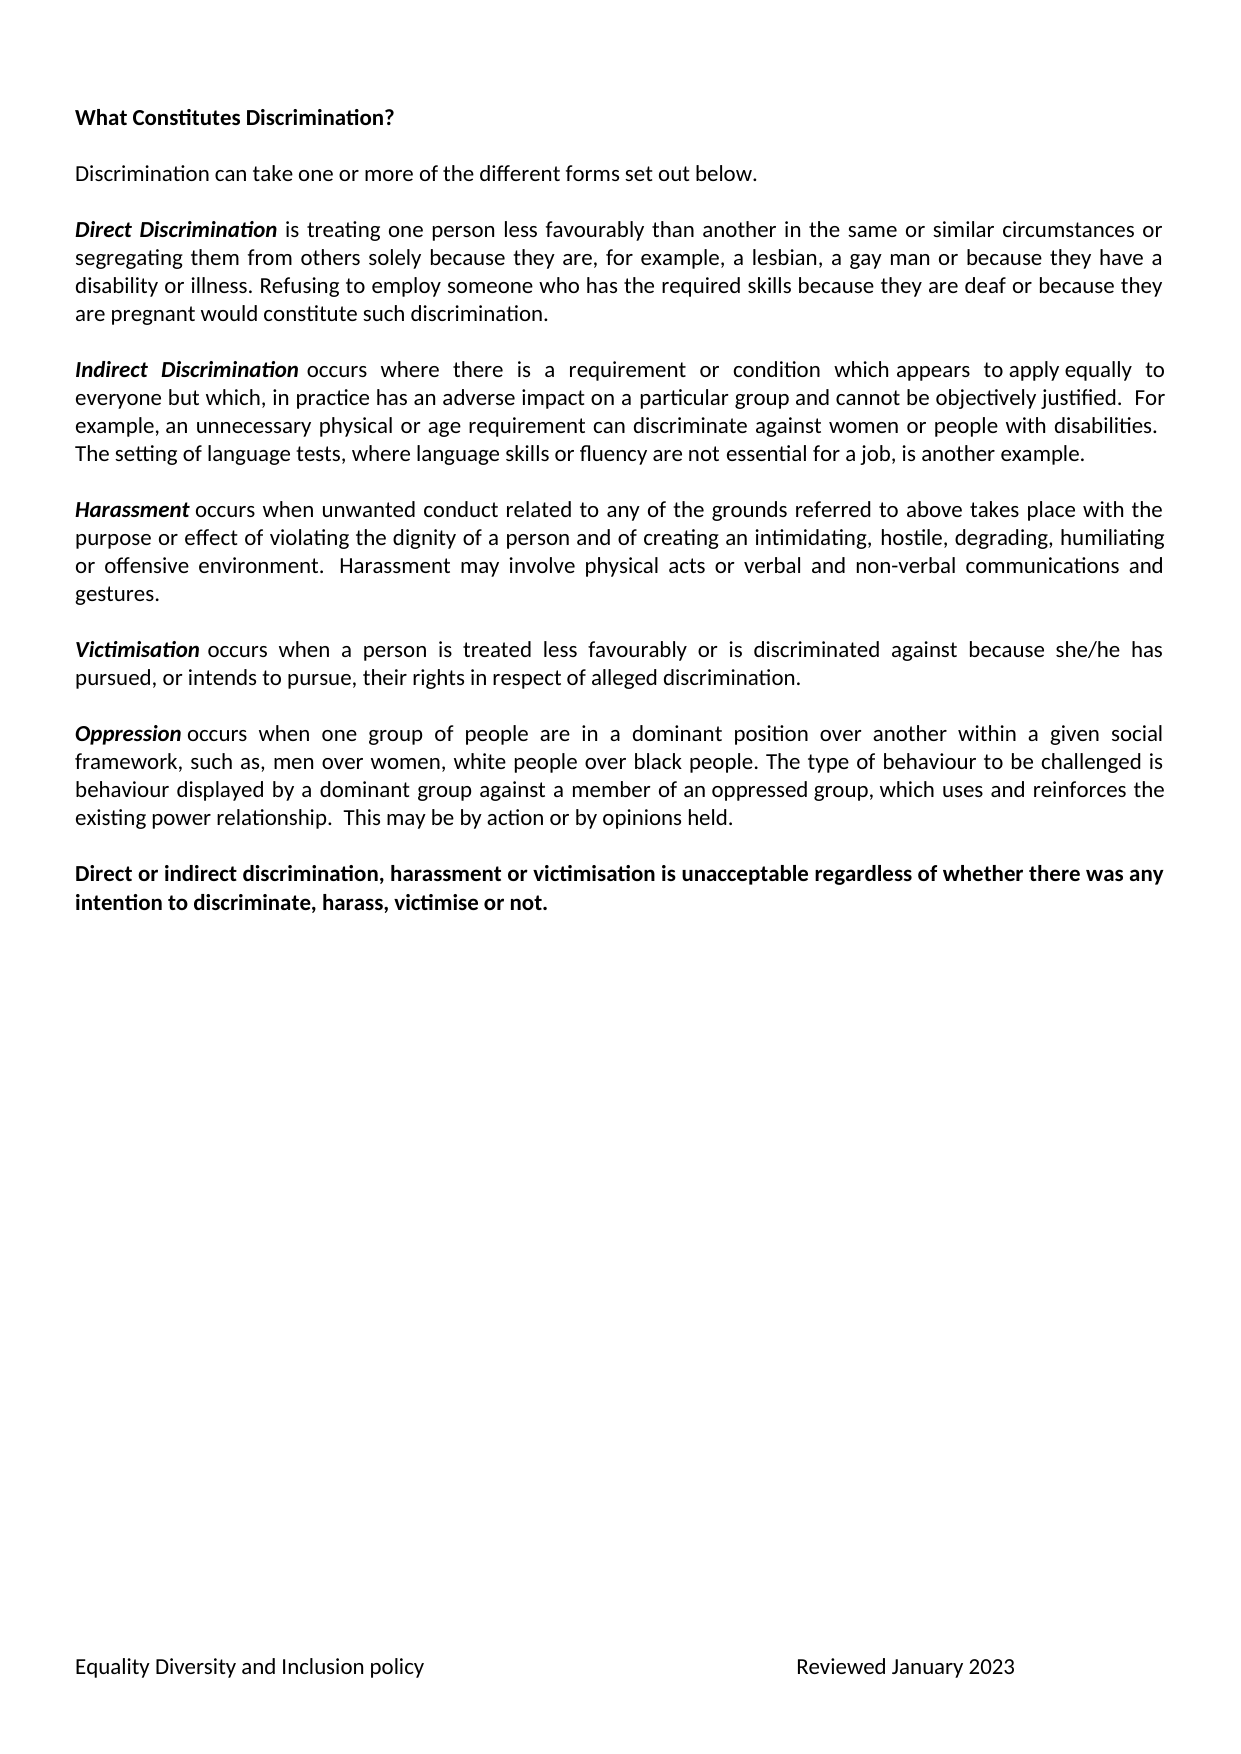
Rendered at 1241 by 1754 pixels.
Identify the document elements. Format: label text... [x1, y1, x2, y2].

text Indirect Discrimination occurs where there is a requirement or condition which appears to apply equally to everyone but which, in practice has an adverse impact on a particular group and cannot be objectively justified. For example, an unnecessary physical or age requirement can discriminate against women or people with disabilities. The setting of language tests, where language skills or fluency are not essential for a job, is another example. [75, 355, 1165, 467]
text Direct Discrimination is treating one person less favourably than another in the same or similar circumstances or segregating them from others solely because they are, for example, a lesbian, a gay man or because they have a disability or illness. Refusing to employ someone who has the required skills because they are deaf or because they are pregnant would constitute such discrimination. [75, 215, 1165, 327]
text Direct or indirect discrimination, harassment or victimisation is unacceptable regardless of whether there was any intention to discriminate, harass, victimise or not. [75, 859, 1165, 916]
text Harassment occurs when unwanted conduct related to any of the grounds referred to above takes place with the purpose or effect of violating the dignity of a person and of creating an intimidating, hostile, degrading, humiliating or offensive environment. Harassment may involve physical acts or verbal and non-verbal communications and gestures. [75, 495, 1165, 607]
text Victimisation occurs when a person is treated less favourably or is discriminated against because she/he has pursued, or intends to pursue, their rights in respect of alleged discrimination. [75, 635, 1165, 691]
text Oppression occurs when one group of people are in a dominant position over another within a given social framework, such as, men over women, white people over black people. The type of behaviour to be challenged is behaviour displayed by a dominant group against a member of an oppressed group, which uses and reinforces the existing power relationship. This may be by action or by opinions held. [75, 719, 1165, 832]
text What Constitutes Discrimination? [75, 103, 1165, 131]
text Discrimination can take one or more of the different forms set out below. [75, 159, 1165, 187]
